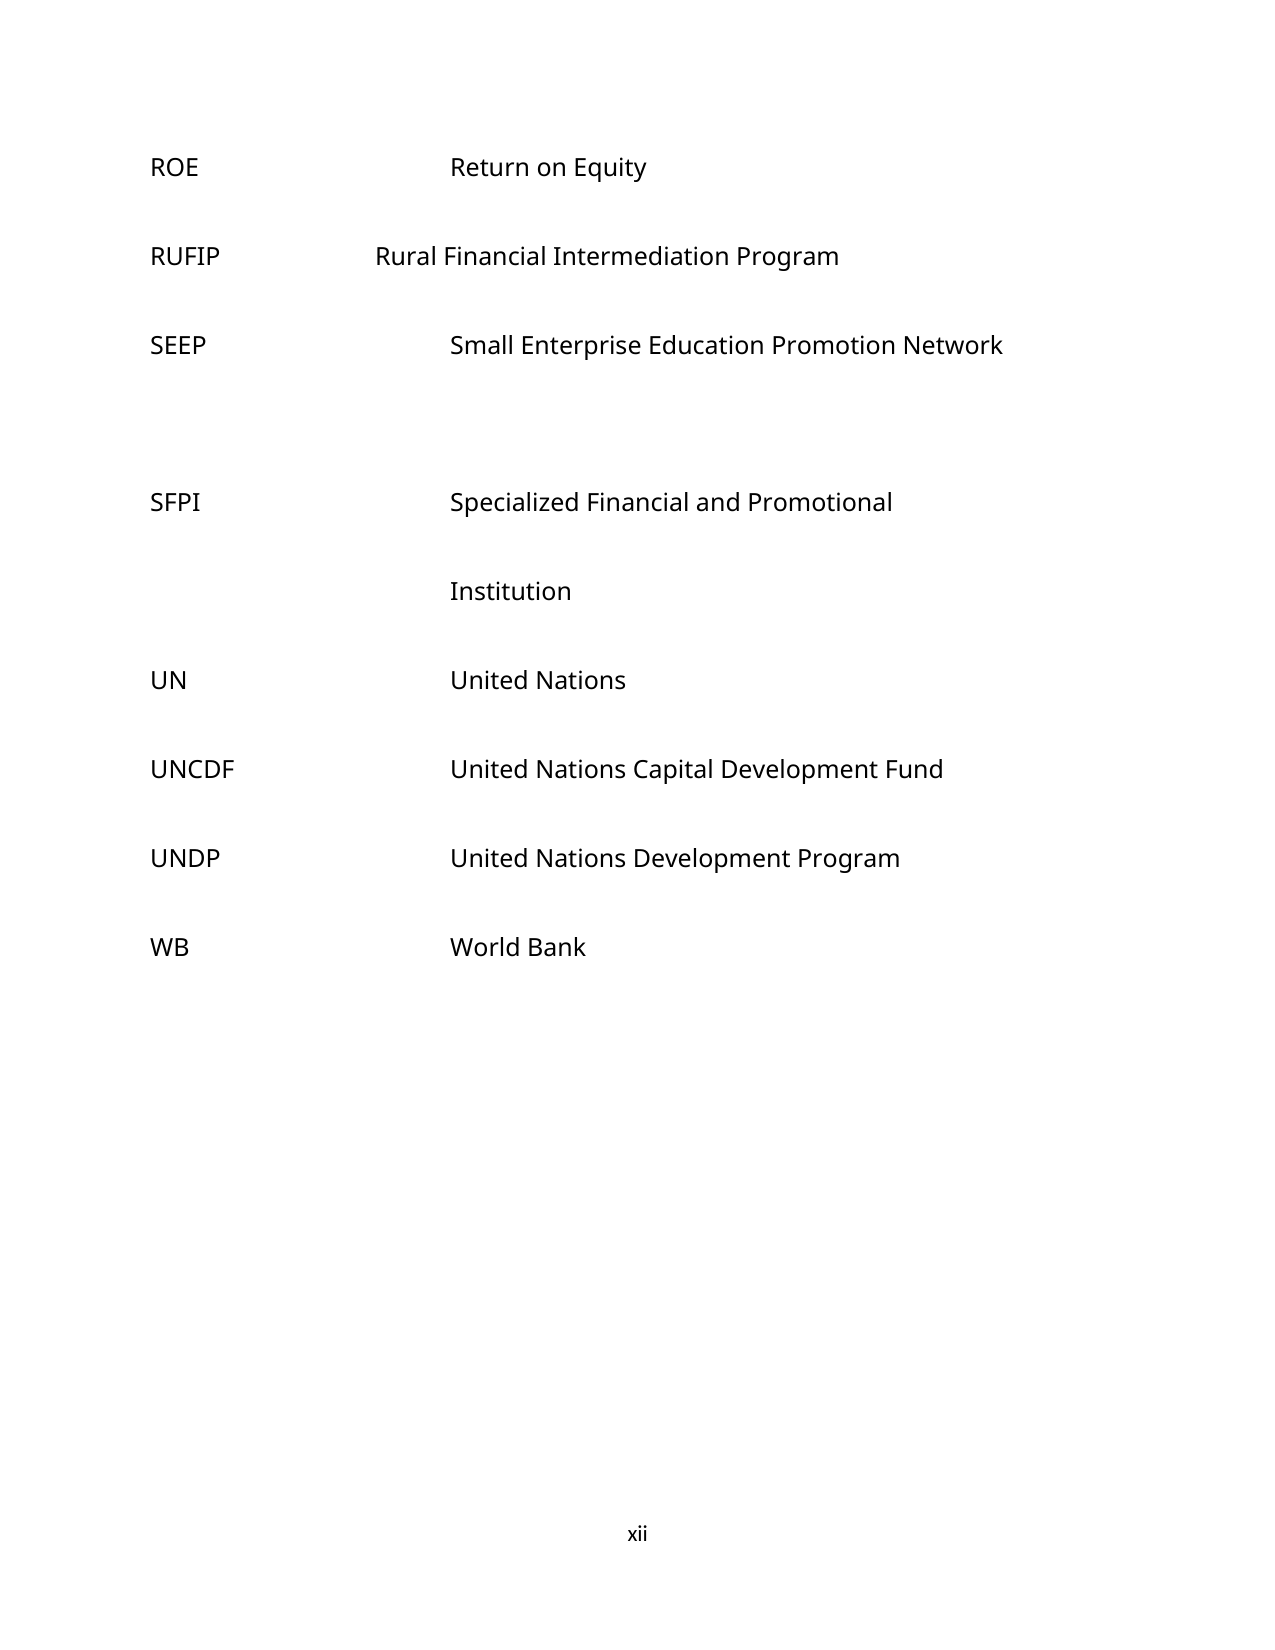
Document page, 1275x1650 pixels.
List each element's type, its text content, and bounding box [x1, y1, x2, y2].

text UN United Nations [150, 663, 1125, 697]
text WB World Bank [150, 930, 1125, 964]
text UNDP United Nations Development Program [150, 841, 1125, 875]
text ROE Return on Equity [150, 150, 1125, 184]
text SEEP Small Enterprise Education Promotion Network [150, 328, 1125, 430]
text Institution [150, 574, 1125, 608]
text RUFIP Rural Financial Intermediation Program [150, 239, 1125, 273]
text UNCDF United Nations Capital Development Fund [150, 752, 1125, 786]
text SFPI Specialized Financial and Promotional [150, 485, 1125, 519]
